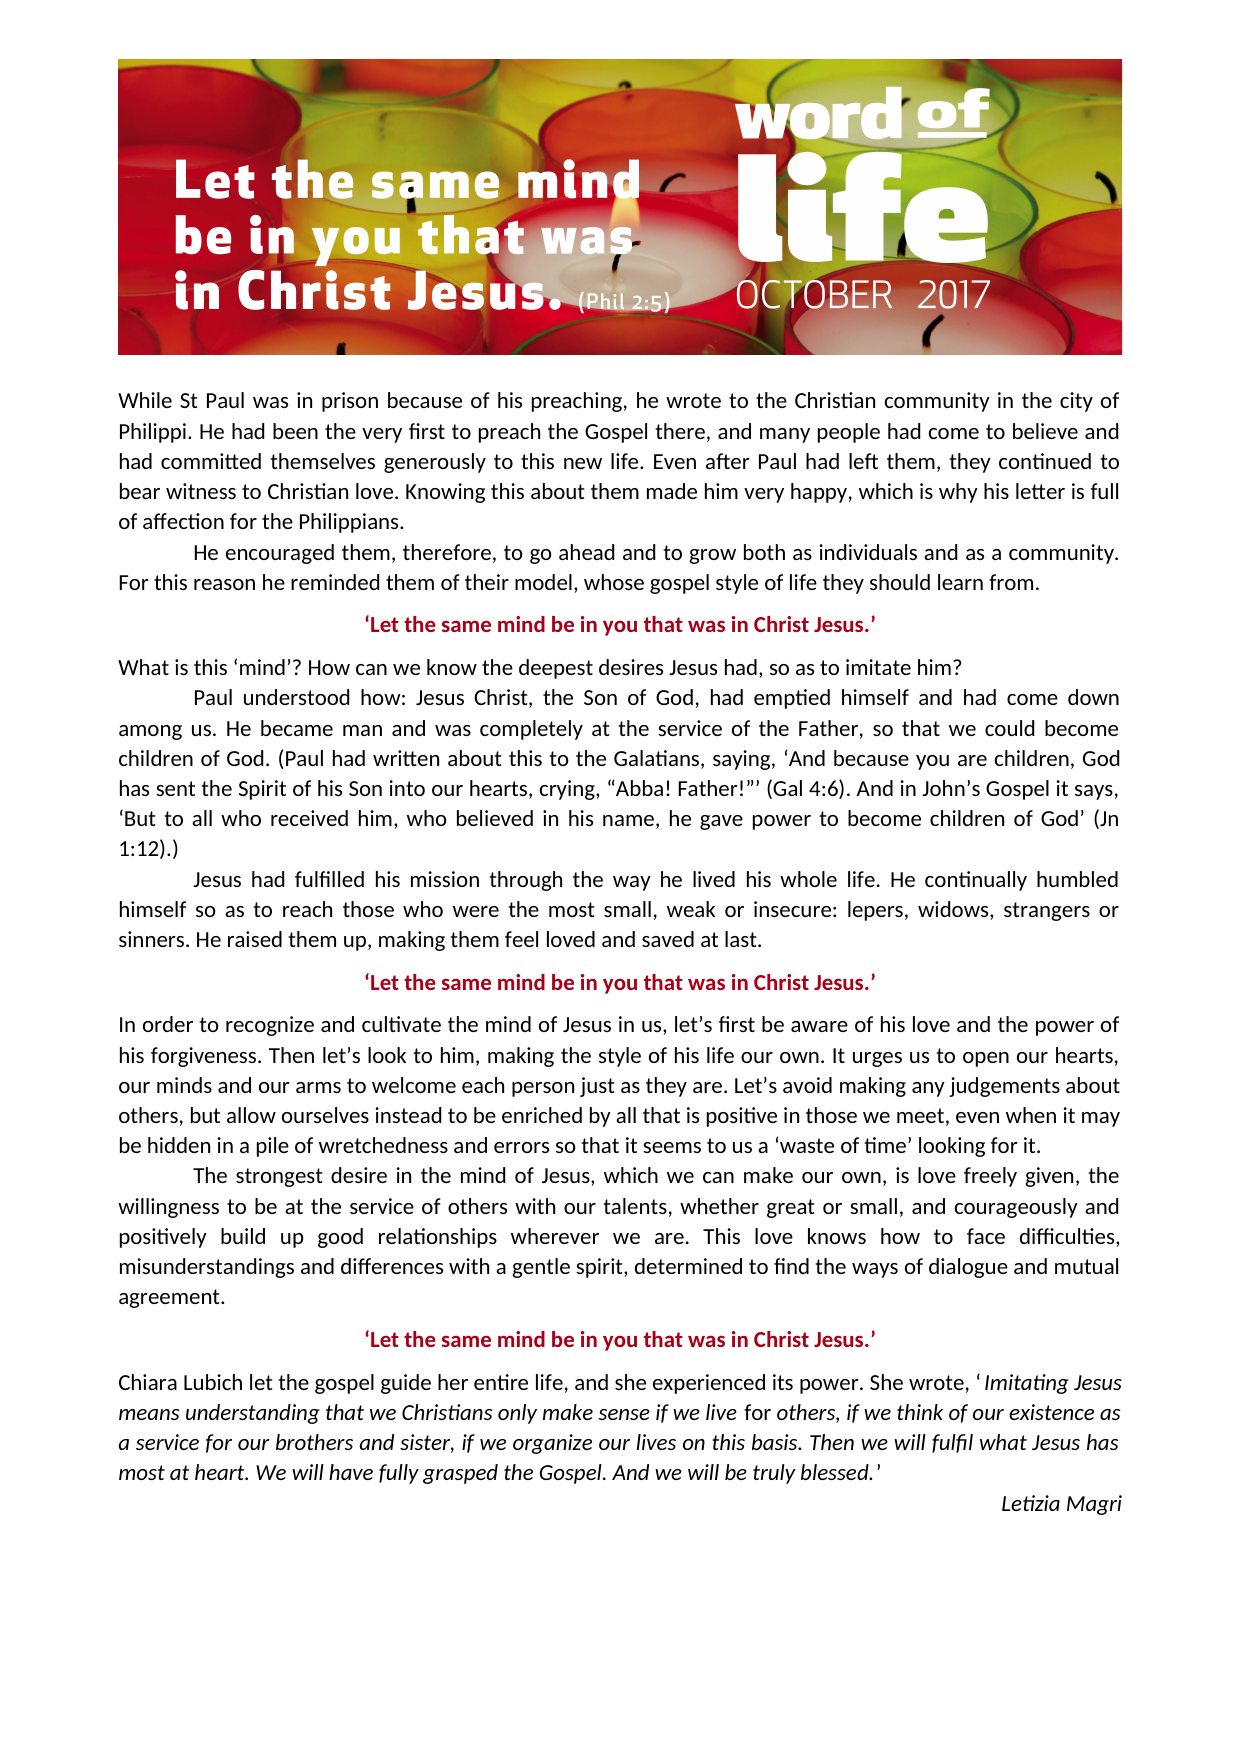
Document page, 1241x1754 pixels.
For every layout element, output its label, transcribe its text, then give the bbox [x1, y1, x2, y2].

picture [118, 59, 1123, 355]
text Letizia Magri [118, 1489, 1122, 1517]
text ‘Let the same mind be in you that was in Christ Jesus.’ [118, 1325, 1122, 1353]
text ‘Let the same mind be in you that was in Christ Jesus.’ [118, 968, 1122, 996]
text Paul understood how: Jesus Christ, the Son of God, had emptied himself and had come down among us. He became man and was completely at the service of the Father, so that we could become children of God. (Paul had written about this to the Galatians, saying, ‘And because you are children, God has sent the Spirit of his Son into our hearts, crying, “Abba! Father!”’ (Gal 4:6). And in John’s Gospel it says, ‘But to all who received him, who believed in his name, he gave power to become children of God’ (Jn 1:12).) [118, 683, 1122, 862]
text The strongest desire in the mind of Jesus, which we can make our own, is love freely given, the willingness to be at the service of others with our talents, whether great or small, and courageously and positively build up good relationships wherever we are. This love knows how to face difficulties, misunderstandings and differences with a gentle spirit, determined to find the ways of dialogue and mutual agreement. [118, 1162, 1122, 1310]
text Jesus had fulfilled his mission through the way he lived his whole life. He continually humbled himself so as to reach those who were the most small, weak or insecure: lepers, widows, strangers or sinners. He raised them up, making them feel loved and saved at last. [118, 865, 1122, 953]
text ‘Let the same mind be in you that was in Christ Jesus.’ [118, 611, 1122, 638]
text In order to recognize and cultivate the mind of Jesus in us, let’s first be aware of his love and the power of his forgiveness. Then let’s look to him, making the style of his life our own. It urges us to open our hearts, our minds and our arms to welcome each person just as they are. Let’s avoid making any judgements about others, but allow ourselves instead to be enriched by all that is positive in those we meet, even when it may be hidden in a pile of wretchedness and errors so that it seems to us a ‘waste of time’ looking for it. [118, 1011, 1122, 1159]
text He encouraged them, therefore, to go ahead and to grow both as individuals and as a community. For this reason he reminded them of their model, whose gospel style of life they should learn from. [118, 538, 1122, 596]
text What is this ‘mind’? How can we know the deepest desires Jesus had, so as to imitate him? [118, 653, 1122, 681]
text Chiara Lubich let the gospel guide her entire life, and she experienced its power. She wrote, ‘Imitating Jesus means understanding that we Christians only make sense if we live for others, if we think of our existence as a service for our brothers and sister, if we organize our lives on this basis. Then we will fulfil what Jesus has most at heart. We will have fully grasped the Gospel. And we will be truly blessed.’ [118, 1368, 1122, 1486]
text While St Paul was in prison because of his preaching, he wrote to the Christian community in the city of Philippi. He had been the very first to preach the Gospel there, and many people had come to believe and had committed themselves generously to this new life. Even after Paul had left them, they continued to bear witness to Christian love. Knowing this about them made him very happy, which is why his letter is full of affection for the Philippians. [118, 387, 1122, 535]
